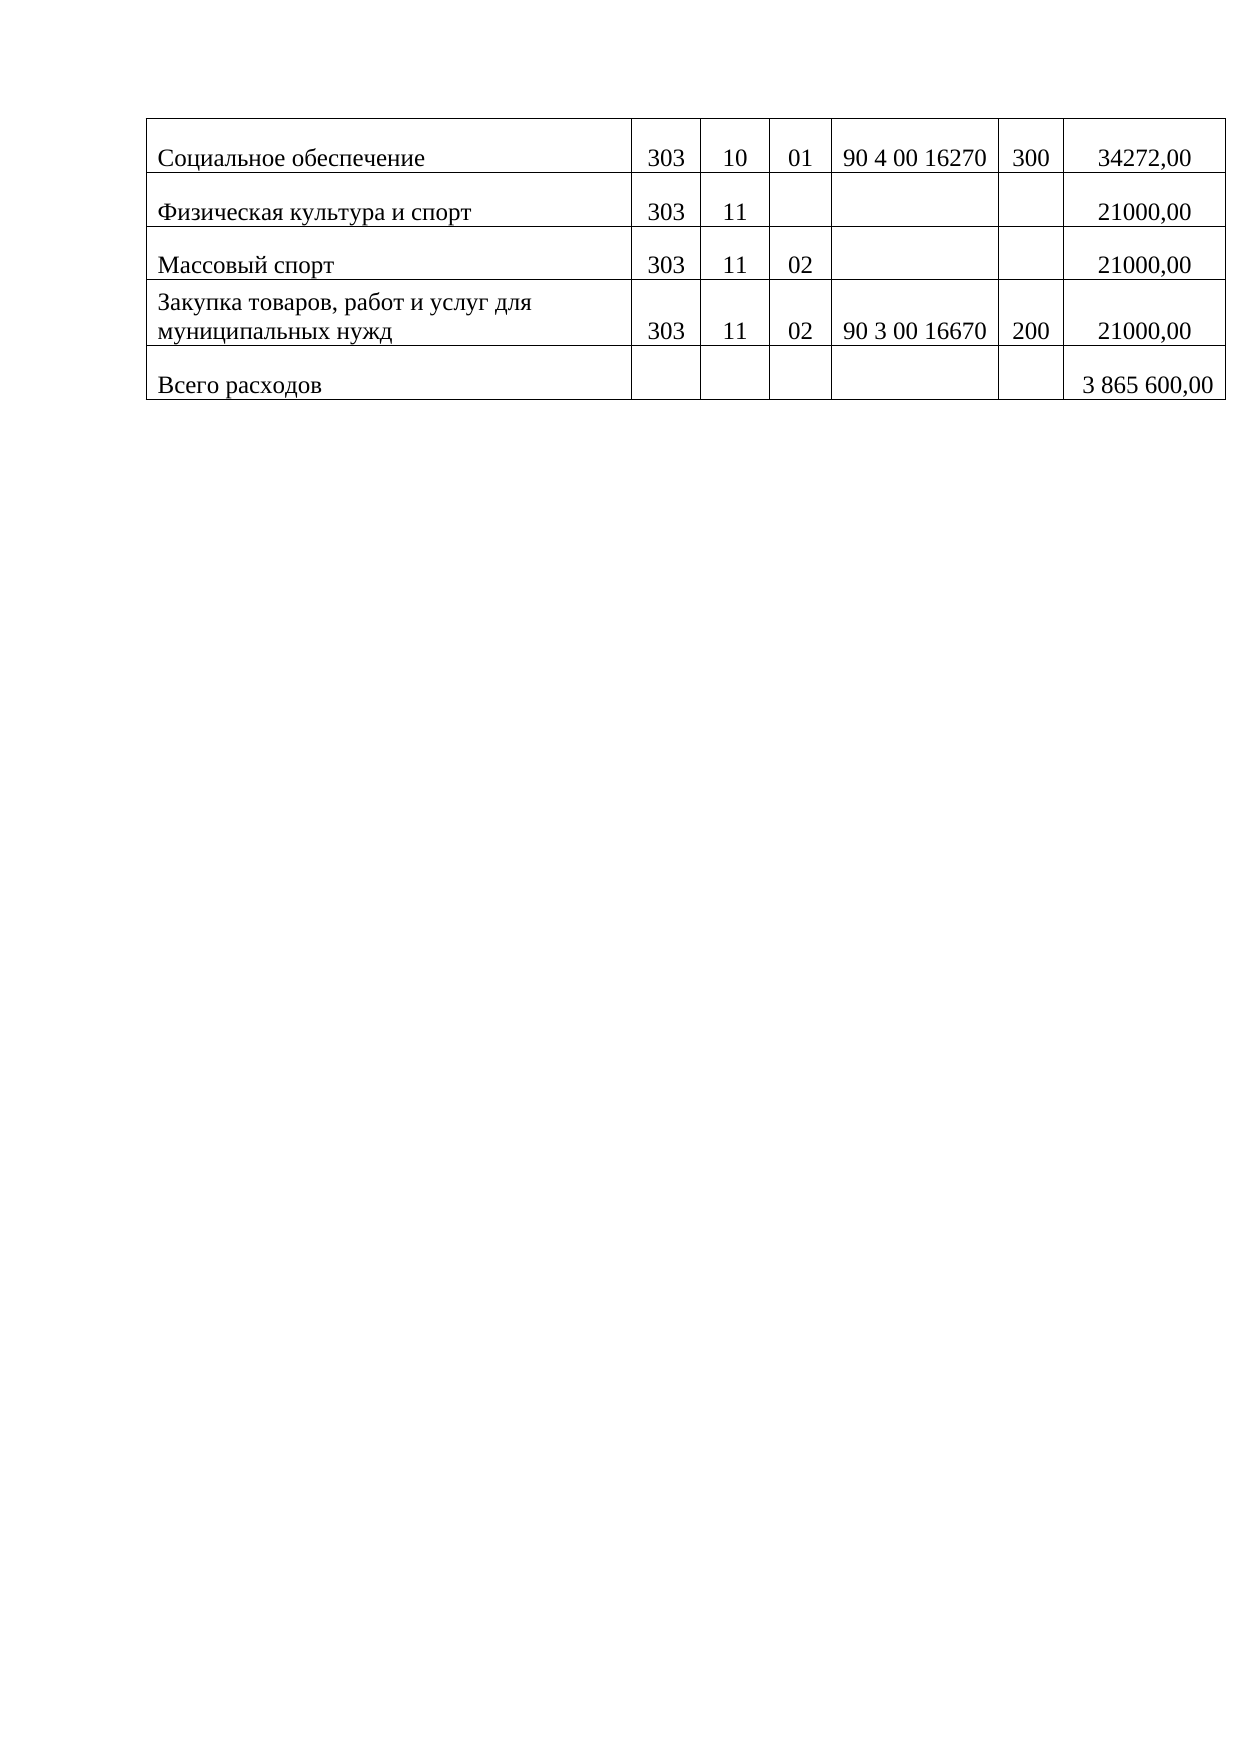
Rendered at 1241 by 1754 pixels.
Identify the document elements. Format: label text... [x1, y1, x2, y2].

table_cell [832, 173, 998, 226]
table_cell [770, 346, 831, 399]
table_cell 02 [770, 280, 831, 345]
table_cell [999, 173, 1063, 226]
table_cell [832, 346, 998, 399]
table_cell [701, 346, 769, 399]
table_cell 11 [701, 173, 769, 226]
table_cell [999, 227, 1063, 279]
table_cell [999, 346, 1063, 399]
table_cell 90 3 00 16670 [832, 280, 998, 345]
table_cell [147, 280, 631, 345]
table_cell 200 [999, 280, 1063, 345]
table_cell 300 [999, 119, 1063, 172]
table_cell [632, 346, 700, 399]
table_cell 21000,00 [1064, 173, 1225, 226]
table_cell 90 4 00 16270 [832, 119, 998, 172]
table_cell 11 [701, 227, 769, 279]
table_cell [832, 227, 998, 279]
table_cell 303 [632, 227, 700, 279]
table_cell 303 [632, 173, 700, 226]
table_cell 303 [632, 119, 700, 172]
table_cell Физическая культура и спорт [147, 173, 631, 226]
table_cell Массовый спорт [147, 227, 631, 279]
table_cell 21000,00 [1064, 227, 1225, 279]
table_cell 303 [632, 280, 700, 345]
table_cell 10 [701, 119, 769, 172]
table_cell 11 [701, 280, 769, 345]
table_cell Всего расходов [147, 346, 631, 399]
table_cell 3 865 600,00 [1064, 346, 1225, 399]
table_cell 21000,00 [1064, 280, 1225, 345]
table_cell 02 [770, 227, 831, 279]
table_cell 01 [770, 119, 831, 172]
table_cell 34272,00 [1064, 119, 1225, 172]
table_cell [770, 173, 831, 226]
table_cell Социальное обеспечение [147, 119, 631, 172]
